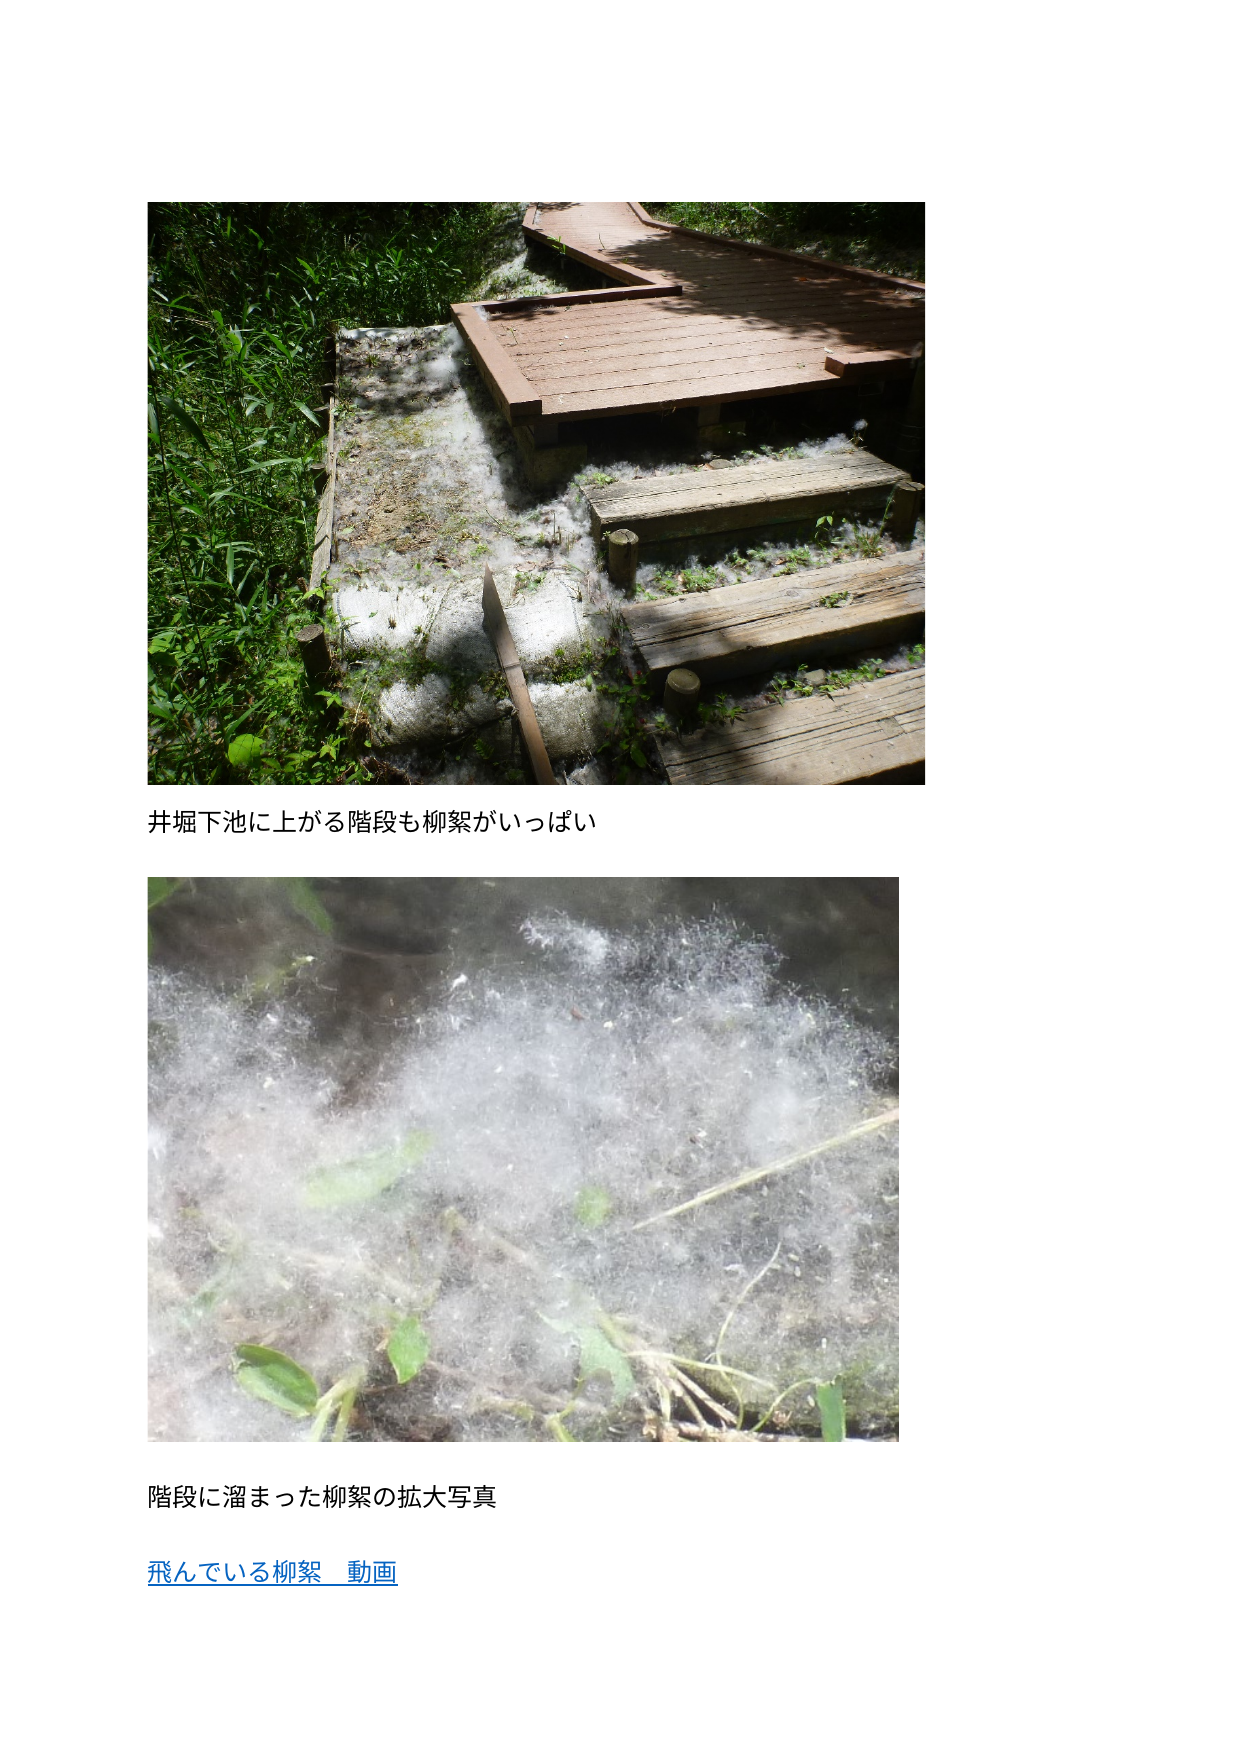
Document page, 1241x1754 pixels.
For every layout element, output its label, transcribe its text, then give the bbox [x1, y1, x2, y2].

picture [147, 877, 899, 1442]
text 飛んでいる柳絮 動画 [148, 1552, 1092, 1589]
text 階段に溜まった柳絮の拡大写真 [148, 1477, 1092, 1514]
picture [147, 202, 926, 785]
text 井堀下池に上がる階段も柳絮がいっぱい [148, 802, 1092, 839]
